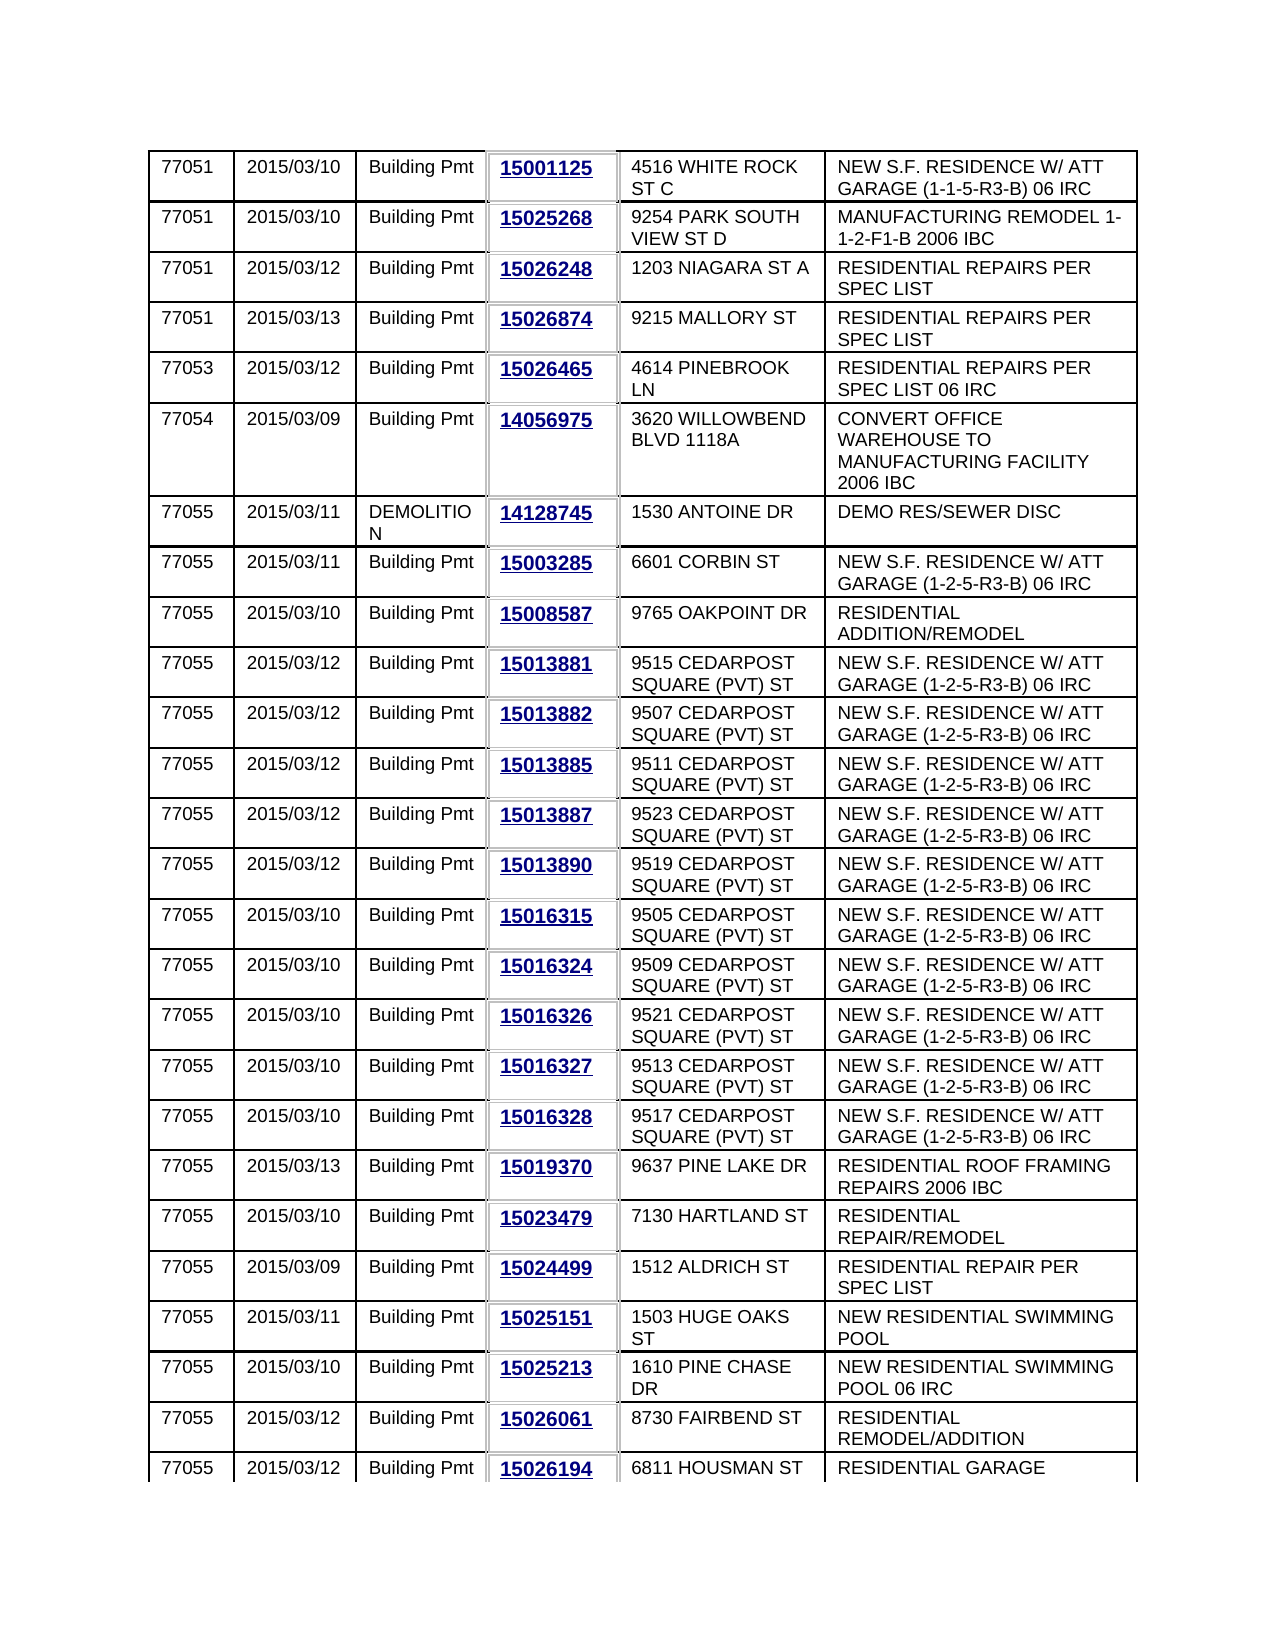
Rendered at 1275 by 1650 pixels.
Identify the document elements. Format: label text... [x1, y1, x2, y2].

table_cell 15001125 [490, 155, 616, 200]
table_cell 77051 [150, 152, 233, 200]
table_cell CONVERT OFFICE WAREHOUSE TO MANUFACTURING FACILITY 2006 IBC [826, 404, 1136, 495]
table_cell Building Pmt [357, 404, 485, 495]
table_cell DEMO RES/SEWER DISC [826, 497, 1136, 545]
table_cell 3620 WILLOWBEND BLVD 1118A [621, 404, 824, 495]
table_cell 2015/03/10 [235, 1353, 355, 1401]
table_cell 77051 [150, 253, 233, 301]
table_cell 77055 [150, 749, 233, 797]
table_cell 15016328 [490, 1103, 616, 1149]
table_cell Building Pmt [357, 1051, 485, 1099]
table_cell 77051 [150, 203, 233, 251]
table_cell 2015/03/10 [235, 1101, 355, 1149]
table_cell 6811 HOUSMAN ST [621, 1453, 824, 1482]
table_cell 15013890 [490, 852, 616, 897]
table_cell RESIDENTIAL REPAIR/REMODEL [826, 1201, 1136, 1250]
table_cell NEW S.F. RESIDENCE W/ ATT GARAGE (1-2-5-R3-B) 06 IRC [826, 900, 1136, 948]
table_cell 77055 [150, 950, 233, 998]
table_cell Building Pmt [357, 598, 485, 646]
table_cell 2015/03/12 [235, 1403, 355, 1451]
table_cell 2015/03/11 [235, 548, 355, 596]
table_cell 2015/03/12 [235, 698, 355, 747]
table_cell 15025213 [490, 1355, 616, 1401]
table_cell NEW S.F. RESIDENCE W/ ATT GARAGE (1-2-5-R3-B) 06 IRC [826, 1000, 1136, 1048]
table_cell 2015/03/10 [235, 900, 355, 948]
table_cell NEW RESIDENTIAL SWIMMING POOL 06 IRC [826, 1353, 1136, 1401]
table_cell NEW S.F. RESIDENCE W/ ATT GARAGE (1-2-5-R3-B) 06 IRC [826, 749, 1136, 797]
table_cell Building Pmt [357, 1403, 485, 1451]
table_cell 77055 [150, 1403, 233, 1451]
table_cell 15026194 [490, 1456, 616, 1482]
table_cell NEW S.F. RESIDENCE W/ ATT GARAGE (1-2-5-R3-B) 06 IRC [826, 849, 1136, 897]
table_cell 77055 [150, 1252, 233, 1300]
table_cell Building Pmt [357, 1151, 485, 1199]
table_cell Building Pmt [357, 1201, 485, 1250]
table_cell 9515 CEDARPOST SQUARE (PVT) ST [621, 648, 824, 696]
table_cell MANUFACTURING REMODEL 1-1-2-F1-B 2006 IBC [826, 203, 1136, 251]
table_cell 9509 CEDARPOST SQUARE (PVT) ST [621, 950, 824, 998]
table_cell RESIDENTIAL REPAIR PER SPEC LIST [826, 1252, 1136, 1300]
table_cell 77055 [150, 1051, 233, 1099]
table_cell RESIDENTIAL ROOF FRAMING REPAIRS 2006 IBC [826, 1151, 1136, 1199]
table_cell 9505 CEDARPOST SQUARE (PVT) ST [621, 900, 824, 948]
table_cell Building Pmt [357, 1101, 485, 1149]
table_cell 2015/03/12 [235, 799, 355, 847]
table_cell Building Pmt [357, 849, 485, 897]
table_cell NEW S.F. RESIDENCE W/ ATT GARAGE (1-2-5-R3-B) 06 IRC [826, 548, 1136, 596]
table_cell 77055 [150, 1302, 233, 1350]
table_cell 14056975 [490, 406, 616, 495]
table_cell 2015/03/11 [235, 1302, 355, 1350]
table_cell 9511 CEDARPOST SQUARE (PVT) ST [621, 749, 824, 797]
table_cell 2015/03/13 [235, 303, 355, 351]
table_cell 2015/03/10 [235, 950, 355, 998]
table_cell Building Pmt [357, 698, 485, 747]
table_cell 4614 PINEBROOK LN [621, 353, 824, 402]
table_cell 9637 PINE LAKE DR [621, 1151, 824, 1199]
table_cell 77054 [150, 404, 233, 495]
table_cell 77055 [150, 1201, 233, 1250]
table_cell 15026465 [490, 356, 616, 402]
table_cell Building Pmt [357, 303, 485, 351]
table_cell 8730 FAIRBEND ST [621, 1403, 824, 1451]
table_cell 2015/03/12 [235, 648, 355, 696]
table_cell Building Pmt [357, 1000, 485, 1048]
table_cell Building Pmt [357, 353, 485, 402]
table_cell 15013885 [490, 751, 616, 797]
table_cell 2015/03/12 [235, 353, 355, 402]
table_cell 15013882 [490, 701, 616, 747]
table_cell 15013887 [490, 802, 616, 847]
table_cell Building Pmt [357, 548, 485, 596]
table_cell 1512 ALDRICH ST [621, 1252, 824, 1300]
table_cell 7130 HARTLAND ST [621, 1201, 824, 1250]
table_cell 77055 [150, 698, 233, 747]
table_cell NEW S.F. RESIDENCE W/ ATT GARAGE (1-2-5-R3-B) 06 IRC [826, 799, 1136, 847]
table_cell DEMOLITION [357, 497, 485, 545]
table_cell 9765 OAKPOINT DR [621, 598, 824, 646]
table_cell 2015/03/10 [235, 1051, 355, 1099]
table_cell 9254 PARK SOUTH VIEW ST D [621, 203, 824, 251]
table_cell 2015/03/10 [235, 598, 355, 646]
table_cell 2015/03/10 [235, 203, 355, 251]
table_cell 6601 CORBIN ST [621, 548, 824, 596]
table_cell Building Pmt [357, 1453, 485, 1482]
table_cell NEW S.F. RESIDENCE W/ ATT GARAGE (1-2-5-R3-B) 06 IRC [826, 648, 1136, 696]
table_cell Building Pmt [357, 1353, 485, 1401]
table_cell 4516 WHITE ROCK ST C [621, 152, 824, 200]
table_cell 9215 MALLORY ST [621, 303, 824, 351]
table_cell Building Pmt [357, 648, 485, 696]
table_cell 2015/03/12 [235, 253, 355, 301]
table_cell 2015/03/11 [235, 497, 355, 545]
table_cell 77055 [150, 1101, 233, 1149]
table_cell 15016315 [490, 902, 616, 948]
table_cell 9507 CEDARPOST SQUARE (PVT) ST [621, 698, 824, 747]
table_cell 9519 CEDARPOST SQUARE (PVT) ST [621, 849, 824, 897]
table_cell 15025268 [490, 205, 616, 251]
table_cell 1503 HUGE OAKS ST [621, 1302, 824, 1350]
table_cell 15008587 [490, 600, 616, 646]
table_cell RESIDENTIAL REPAIRS PER SPEC LIST [826, 253, 1136, 301]
table_cell 77055 [150, 900, 233, 948]
table_cell 2015/03/09 [235, 404, 355, 495]
table_cell NEW S.F. RESIDENCE W/ ATT GARAGE (1-2-5-R3-B) 06 IRC [826, 1101, 1136, 1149]
table_cell 1203 NIAGARA ST A [621, 253, 824, 301]
table_cell NEW S.F. RESIDENCE W/ ATT GARAGE (1-2-5-R3-B) 06 IRC [826, 950, 1136, 998]
table_cell RESIDENTIAL REPAIRS PER SPEC LIST 06 IRC [826, 353, 1136, 402]
table_cell Building Pmt [357, 749, 485, 797]
table_cell 15026874 [490, 306, 616, 351]
table_cell Building Pmt [357, 203, 485, 251]
table_cell NEW S.F. RESIDENCE W/ ATT GARAGE (1-1-5-R3-B) 06 IRC [826, 152, 1136, 200]
table_cell 15025151 [490, 1305, 616, 1350]
table_cell Building Pmt [357, 253, 485, 301]
table_cell 2015/03/12 [235, 749, 355, 797]
table_cell 15026061 [490, 1405, 616, 1451]
table_cell Building Pmt [357, 1302, 485, 1350]
table_cell 2015/03/10 [235, 1201, 355, 1250]
table_cell Building Pmt [357, 950, 485, 998]
table_cell RESIDENTIAL ADDITION/REMODEL [826, 598, 1136, 646]
table_cell 15023479 [490, 1204, 616, 1250]
table_cell Building Pmt [357, 1252, 485, 1300]
table_cell 1610 PINE CHASE DR [621, 1353, 824, 1401]
table_cell 2015/03/12 [235, 849, 355, 897]
table_cell 15019370 [490, 1154, 616, 1199]
table_cell 2015/03/10 [235, 1000, 355, 1048]
table_cell NEW S.F. RESIDENCE W/ ATT GARAGE (1-2-5-R3-B) 06 IRC [826, 1051, 1136, 1099]
table_cell Building Pmt [357, 152, 485, 200]
table_cell 14128745 [490, 500, 616, 545]
table_cell 77055 [150, 548, 233, 596]
table_cell 77055 [150, 598, 233, 646]
table_cell 15024499 [490, 1255, 616, 1300]
table_cell Building Pmt [357, 900, 485, 948]
table_cell 77055 [150, 497, 233, 545]
table_cell 15016327 [490, 1053, 616, 1099]
table_cell NEW RESIDENTIAL SWIMMING POOL [826, 1302, 1136, 1350]
table_cell 2015/03/09 [235, 1252, 355, 1300]
table_cell 77051 [150, 303, 233, 351]
table_cell RESIDENTIAL REPAIRS PER SPEC LIST [826, 303, 1136, 351]
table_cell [826, 1453, 1136, 1482]
table_cell 77053 [150, 353, 233, 402]
table_cell 77055 [150, 849, 233, 897]
table_cell RESIDENTIAL REMODEL/ADDITION [826, 1403, 1136, 1451]
table_cell 15016326 [490, 1003, 616, 1048]
table_cell NEW S.F. RESIDENCE W/ ATT GARAGE (1-2-5-R3-B) 06 IRC [826, 698, 1136, 747]
table_cell 9513 CEDARPOST SQUARE (PVT) ST [621, 1051, 824, 1099]
table_cell 15026248 [490, 255, 616, 301]
table_cell 9521 CEDARPOST SQUARE (PVT) ST [621, 1000, 824, 1048]
table_cell 77055 [150, 1453, 233, 1482]
table_cell 77055 [150, 1000, 233, 1048]
table_cell 77055 [150, 799, 233, 847]
table_cell 15013881 [490, 651, 616, 696]
table_cell 2015/03/13 [235, 1151, 355, 1199]
table_cell 15003285 [490, 550, 616, 596]
table_cell 9517 CEDARPOST SQUARE (PVT) ST [621, 1101, 824, 1149]
table_cell 2015/03/10 [235, 152, 355, 200]
table_cell 15016324 [490, 953, 616, 998]
table_cell 77055 [150, 1151, 233, 1199]
table_cell 77055 [150, 648, 233, 696]
table_cell 1530 ANTOINE DR [621, 497, 824, 545]
table_cell Building Pmt [357, 799, 485, 847]
table_cell 2015/03/12 [235, 1453, 355, 1482]
table_cell 77055 [150, 1353, 233, 1401]
table_cell 9523 CEDARPOST SQUARE (PVT) ST [621, 799, 824, 847]
